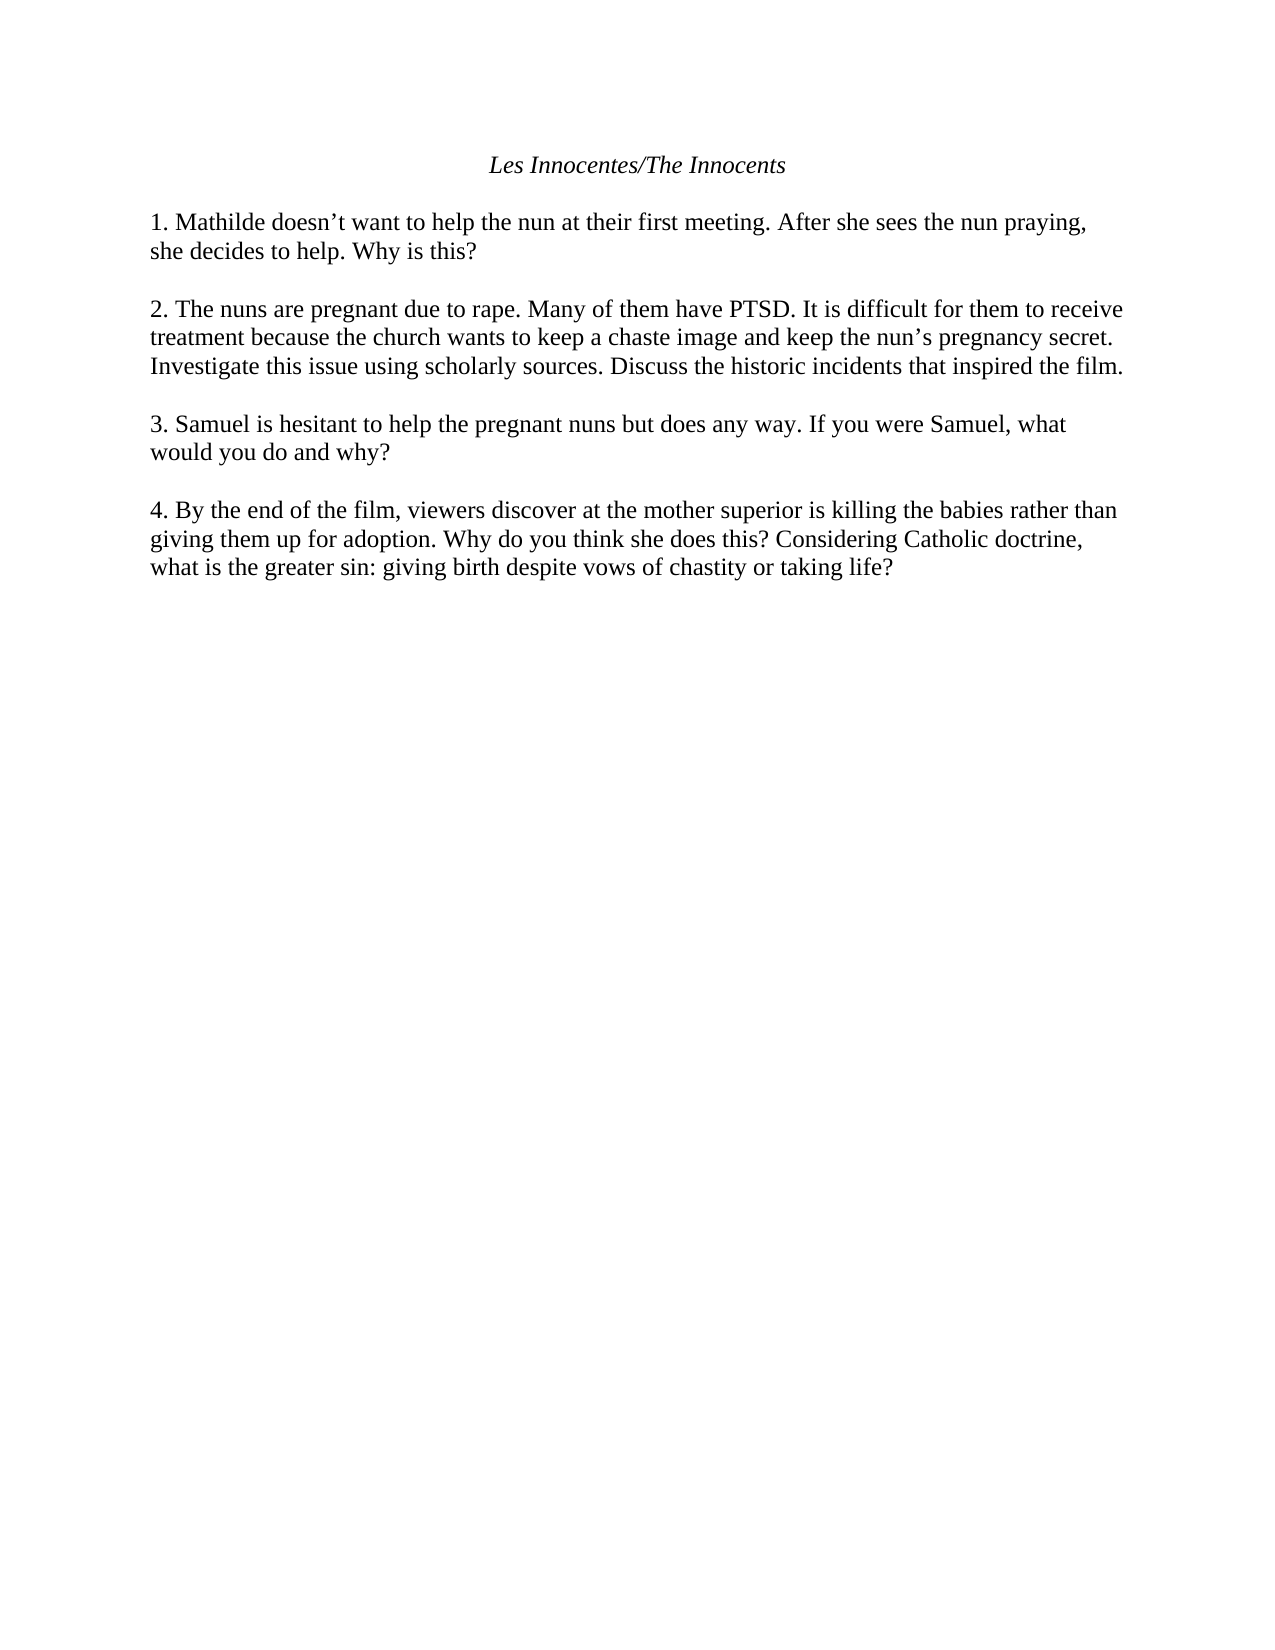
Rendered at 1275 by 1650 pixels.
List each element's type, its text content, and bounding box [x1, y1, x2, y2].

text 1. Mathilde doesn’t want to help the nun at their first meeting. After she sees the nun praying, she decides to help. Why is this? [150, 207, 1125, 265]
text 3. Samuel is hesitant to help the pregnant nuns but does any way. If you were Samuel, what would you do and why? [150, 409, 1125, 466]
text 2. The nuns are pregnant due to rape. Many of them have PTSD. It is difficult for them to receive treatment because the church wants to keep a chaste image and keep the nun’s pregnancy secret. Investigate this issue using scholarly sources. Discuss the historic incidents that inspired the film. [150, 294, 1125, 380]
text Les Innocentes/The Innocents [150, 150, 1125, 179]
text 4. By the end of the film, viewers discover at the mother superior is killing the babies rather than giving them up for adoption. Why do you think she does this? Considering Catholic doctrine, what is the greater sin: giving birth despite vows of chastity or taking life? [150, 495, 1125, 581]
